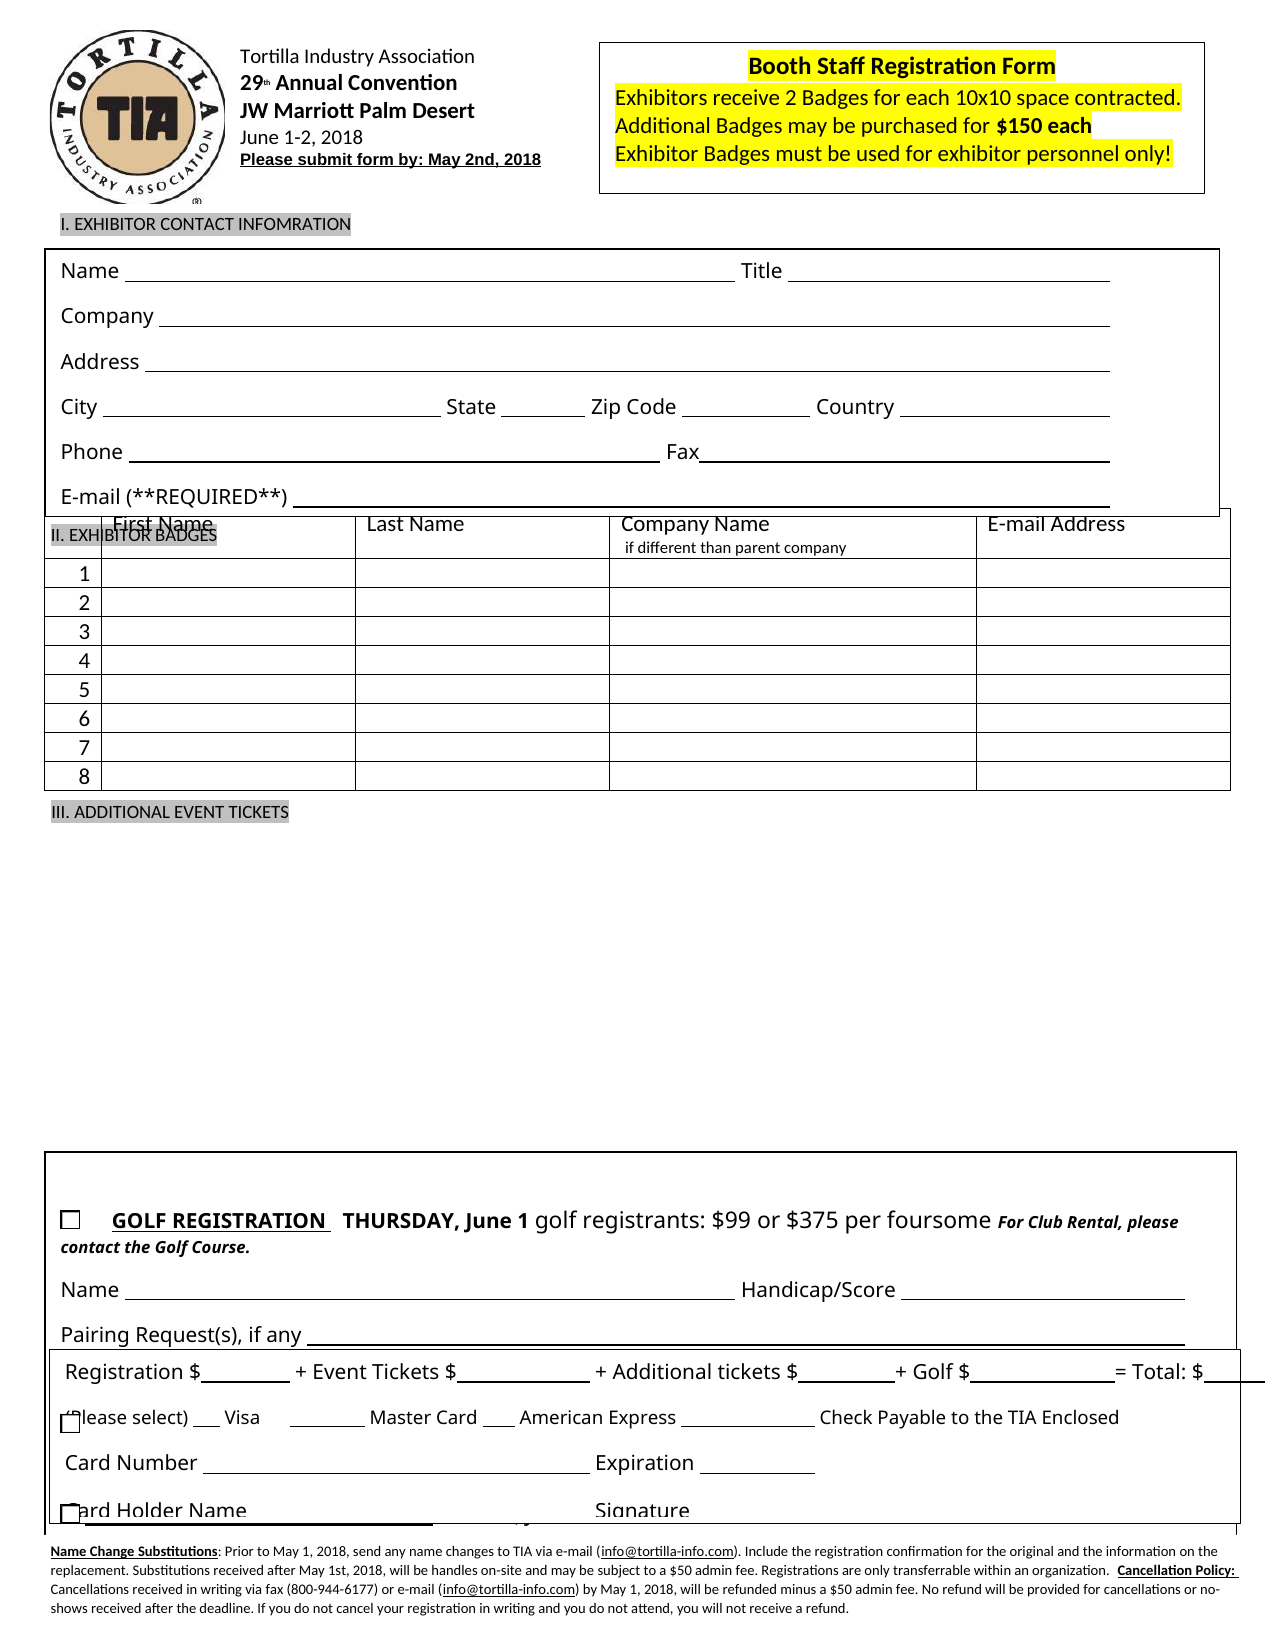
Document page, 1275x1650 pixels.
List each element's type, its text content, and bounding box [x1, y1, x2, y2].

table_cell [356, 733, 609, 761]
table_cell [610, 675, 976, 703]
table_cell [977, 762, 1230, 790]
table_cell 5 [45, 675, 101, 703]
table_cell [610, 646, 976, 674]
table_cell [977, 617, 1230, 645]
table_cell [610, 588, 976, 616]
table_cell 1 [45, 559, 101, 587]
table_cell [102, 646, 355, 674]
picture [49, 30, 225, 204]
table_cell [102, 559, 355, 587]
table_cell [102, 588, 355, 616]
table_cell 8 [45, 762, 101, 790]
table_cell [356, 617, 609, 645]
table_cell [977, 588, 1230, 616]
table_cell [610, 559, 976, 587]
table_cell 3 [45, 617, 101, 645]
table_cell [102, 704, 355, 732]
table_cell [102, 733, 355, 761]
table_header Last Name [356, 517, 609, 558]
table_cell [977, 704, 1230, 732]
table_cell 4 [45, 646, 101, 674]
table_cell 2 [45, 588, 101, 616]
table_header First Name [102, 517, 355, 558]
table_cell [977, 733, 1230, 761]
table_cell [977, 559, 1230, 587]
table_cell [610, 617, 976, 645]
table_cell [356, 762, 609, 790]
table_cell [977, 675, 1230, 703]
table_cell [610, 762, 976, 790]
table_cell [356, 588, 609, 616]
table_header E-mail Address [977, 509, 1230, 558]
table_cell [102, 762, 355, 790]
table_cell [102, 617, 355, 645]
table_cell [610, 704, 976, 732]
table_cell [977, 646, 1230, 674]
table_header [45, 517, 101, 558]
table_cell [102, 675, 355, 703]
table_cell [356, 559, 609, 587]
table_cell [356, 704, 609, 732]
table_cell 6 [45, 704, 101, 732]
table_cell [356, 646, 609, 674]
table_cell [356, 675, 609, 703]
table_cell 7 [45, 733, 101, 761]
table_cell [610, 733, 976, 761]
table_header Company Name if different than parent company [610, 517, 976, 558]
